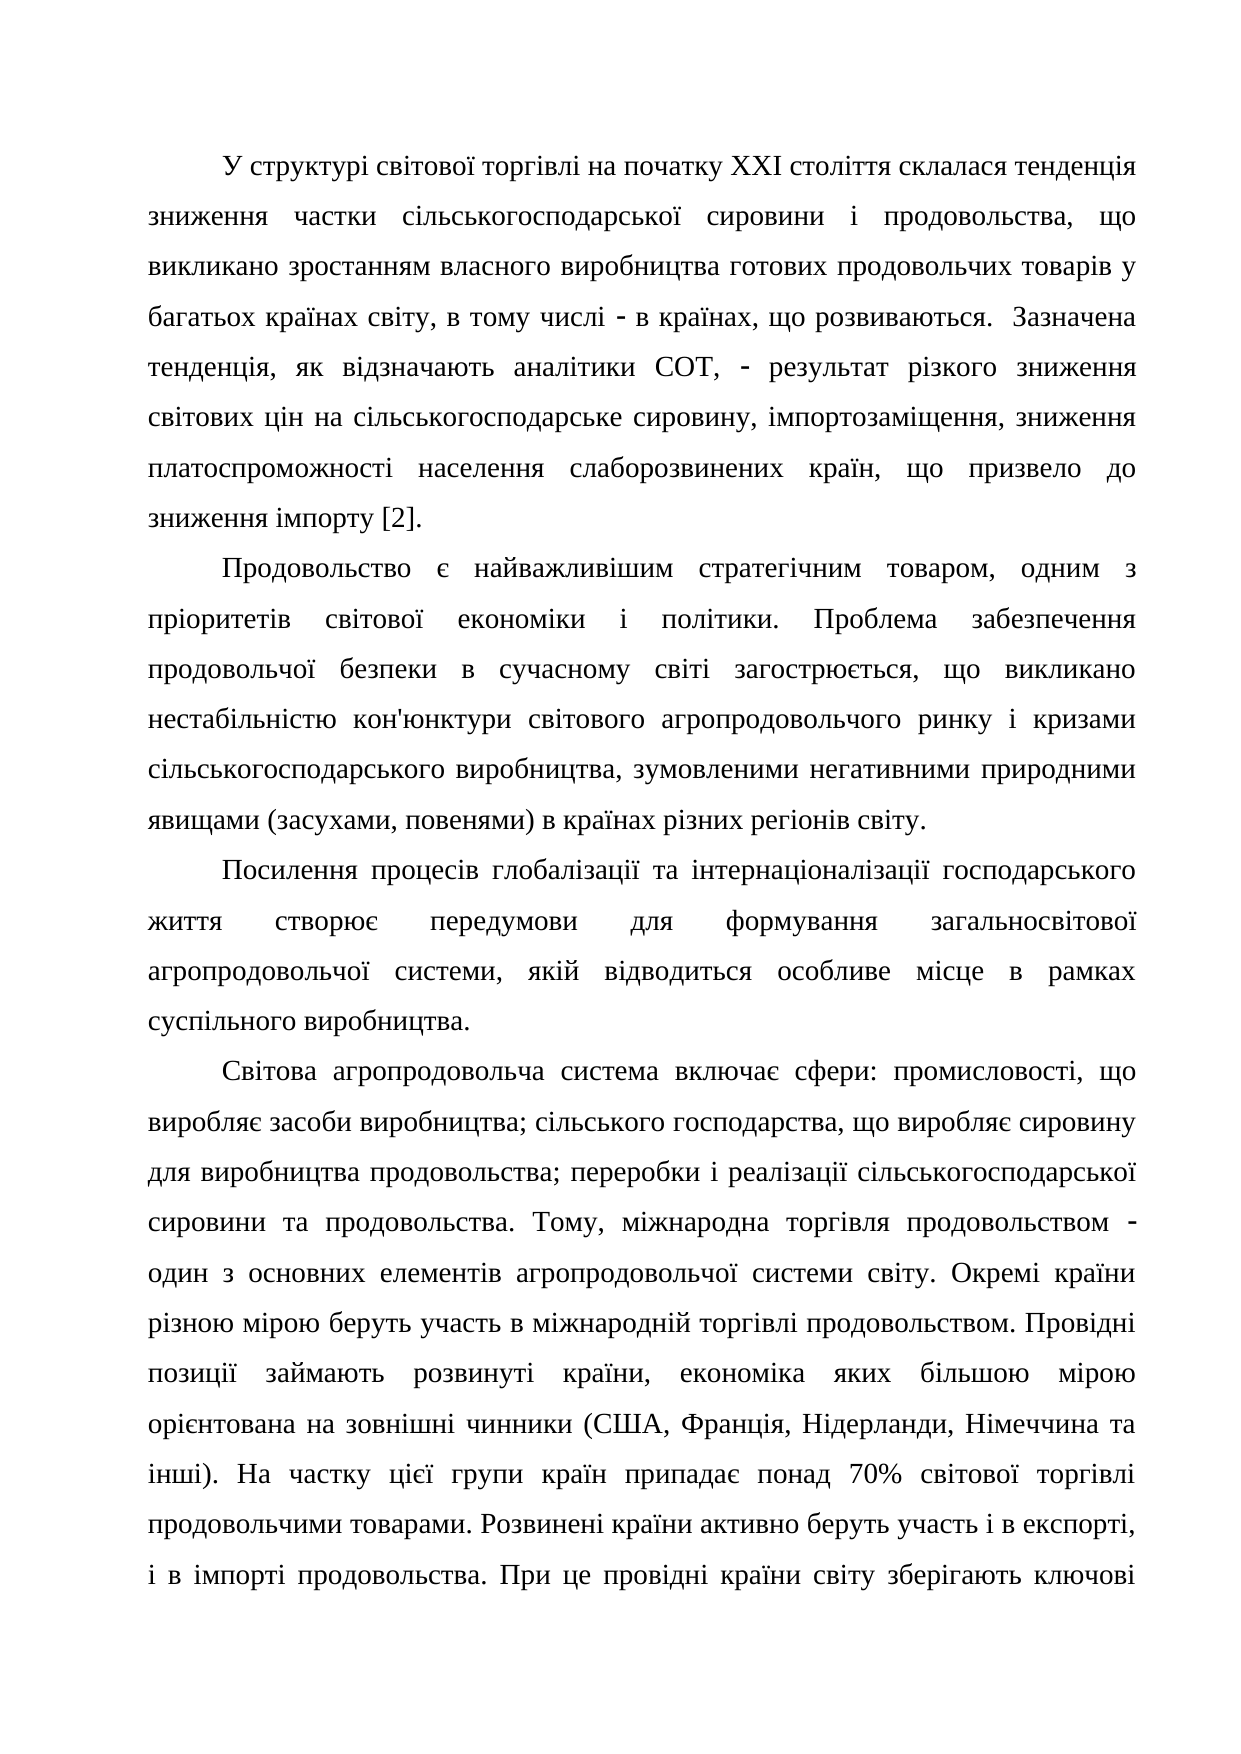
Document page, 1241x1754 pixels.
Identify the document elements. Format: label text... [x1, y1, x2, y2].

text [148, 1053, 1137, 1590]
text У структурі світової торгівлі на початку ХХІ століття склалася тенденція зниження частки сільськогосподарської сировини і продовольства, що викликано зростанням власного виробництва готових продовольчих товарів у багатьох країнах світу, в тому числі в країнах, що розвиваються. Зазначена тенденція, як відзначають аналітики СОТ, результат різкого зниження світових цін на сільськогосподарське сировину, імпортозаміщення, зниження платоспроможності населення слаборозвинених країн, що призвело до зниження імпорту [2]. [148, 148, 1137, 534]
text Посилення процесів глобалізації та інтернаціоналізації господарського життя створює передумови для формування загальносвітової агропродовольчої системи, якій відводиться особливе місце в рамках суспільного виробництва. [148, 852, 1137, 1037]
text Продовольство є найважливішим стратегічним товаром, одним з пріоритетів світової економіки і політики. Проблема забезпечення продовольчої безпеки в сучасному світі загострюється, що викликано нестабільністю кон'юнктури світового агропродовольчого ринку і кризами сільськогосподарського виробництва, зумовленими негативними природними явищами (засухами, повенями) в країнах різних регіонів світу. [148, 550, 1137, 836]
